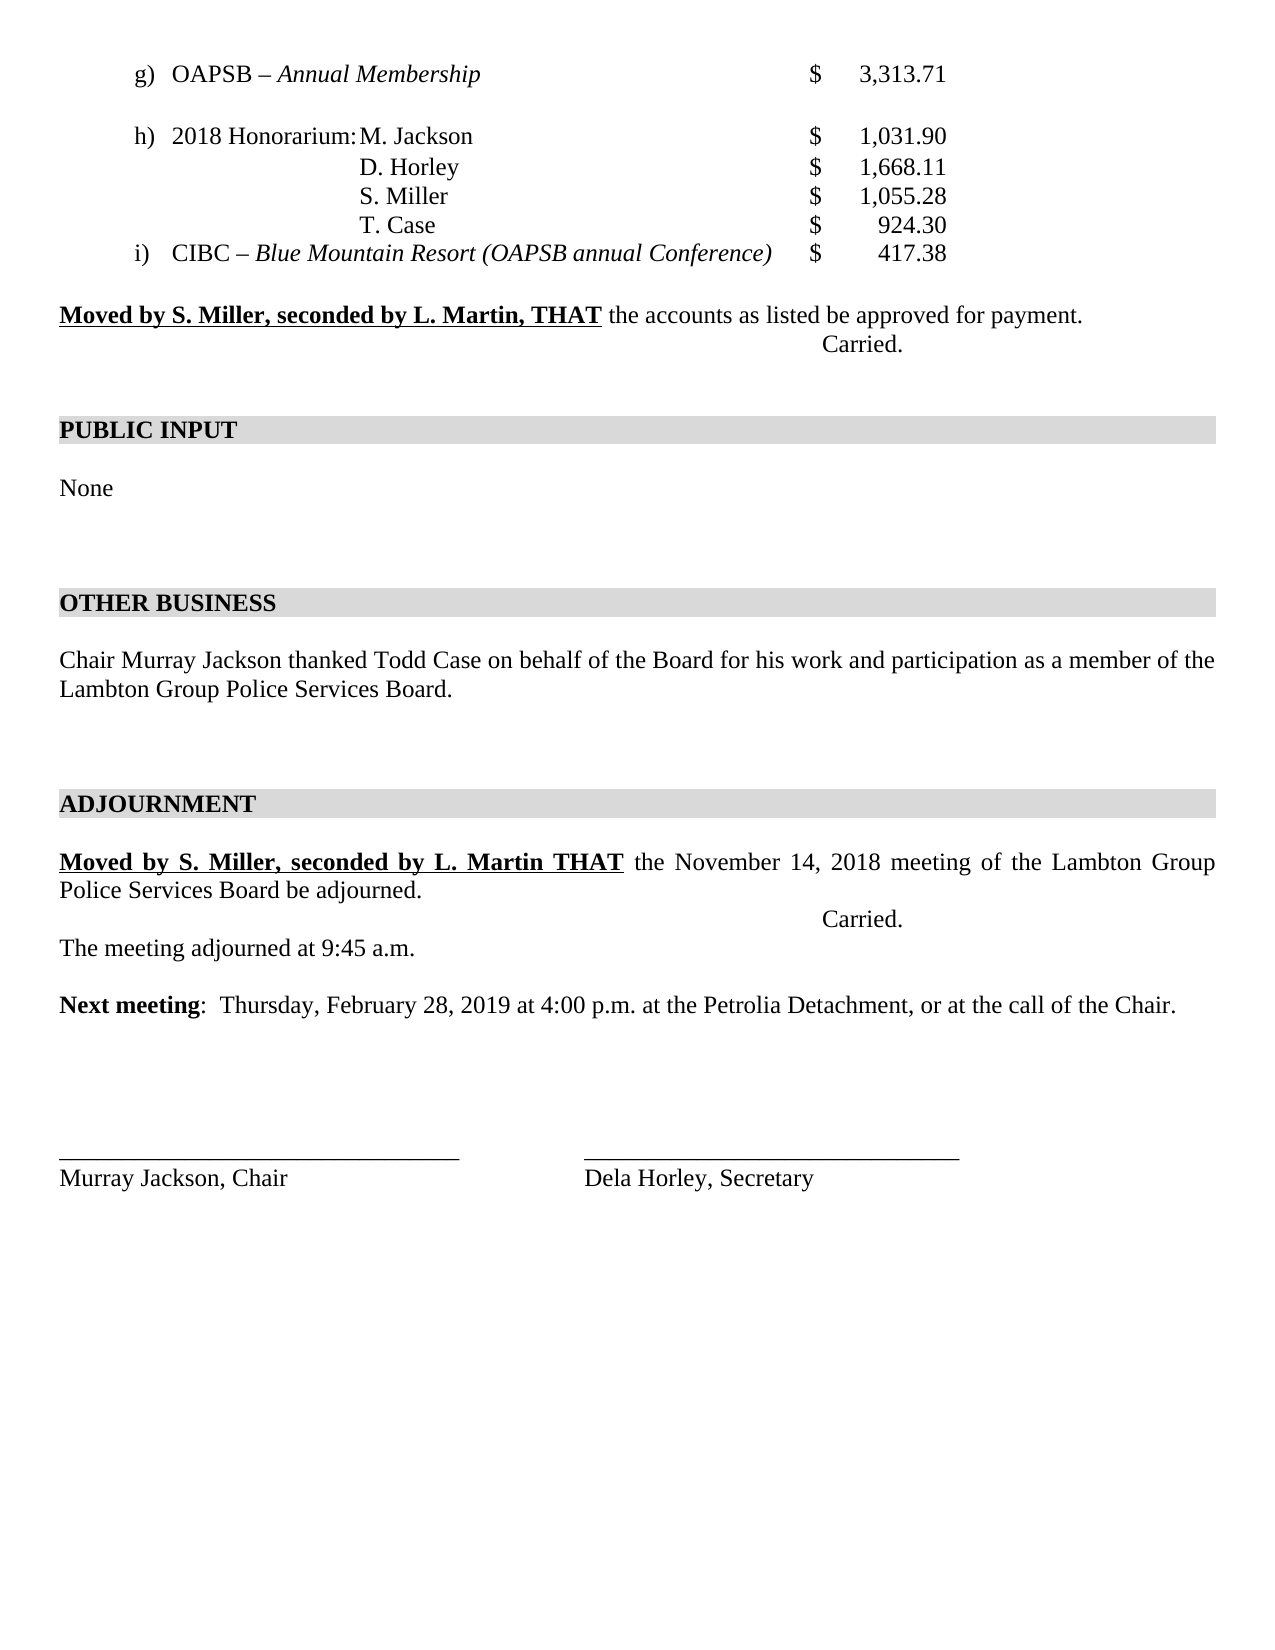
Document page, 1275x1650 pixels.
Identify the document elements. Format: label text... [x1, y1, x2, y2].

text PUBLIC INPUT [59, 416, 1216, 444]
text Carried. [59, 329, 1216, 358]
text Murray Jackson, Chair Dela Horley, Secretary [59, 1163, 1216, 1192]
text The meeting adjourned at 9:45 a.m. [59, 933, 1216, 962]
text Moved by S. Miller, seconded by L. Martin, THAT the accounts as listed be approved for payment. [59, 301, 1216, 329]
text T. Case $ 924.30 [359, 210, 1216, 238]
text ________________________________ ______________________________ [59, 1134, 1216, 1163]
text D. Horley $ 1,668.11 [322, 152, 1216, 181]
text S. Miller $ 1,055.28 [322, 181, 1216, 210]
text ADJOURNMENT [59, 789, 1216, 818]
list OAPSB – Annual Membership $ 3,313.71 [134, 59, 1216, 88]
text Next meeting: Thursday, February 28, 2019 at 4:00 p.m. at the Petrolia Detachment, or at the call of the Chair. [59, 991, 1216, 1019]
list CIBC – Blue Mountain Resort (OAPSB annual Conference) $ 417.38 [134, 238, 1216, 267]
text OTHER BUSINESS [59, 588, 1216, 617]
text Moved by S. Miller, seconded by L. Martin THAT the November 14, 2018 meeting of the Lambton Group Police Services Board be adjourned. [59, 847, 1216, 904]
text Carried. [59, 904, 1216, 933]
list 2018 Honorarium: M. Jackson $ 1,031.90 [134, 121, 1216, 150]
text Chair Murray Jackson thanked Todd Case on behalf of the Board for his work and participation as a member of the Lambton Group Police Services Board. [59, 646, 1216, 703]
text None [59, 473, 1216, 502]
